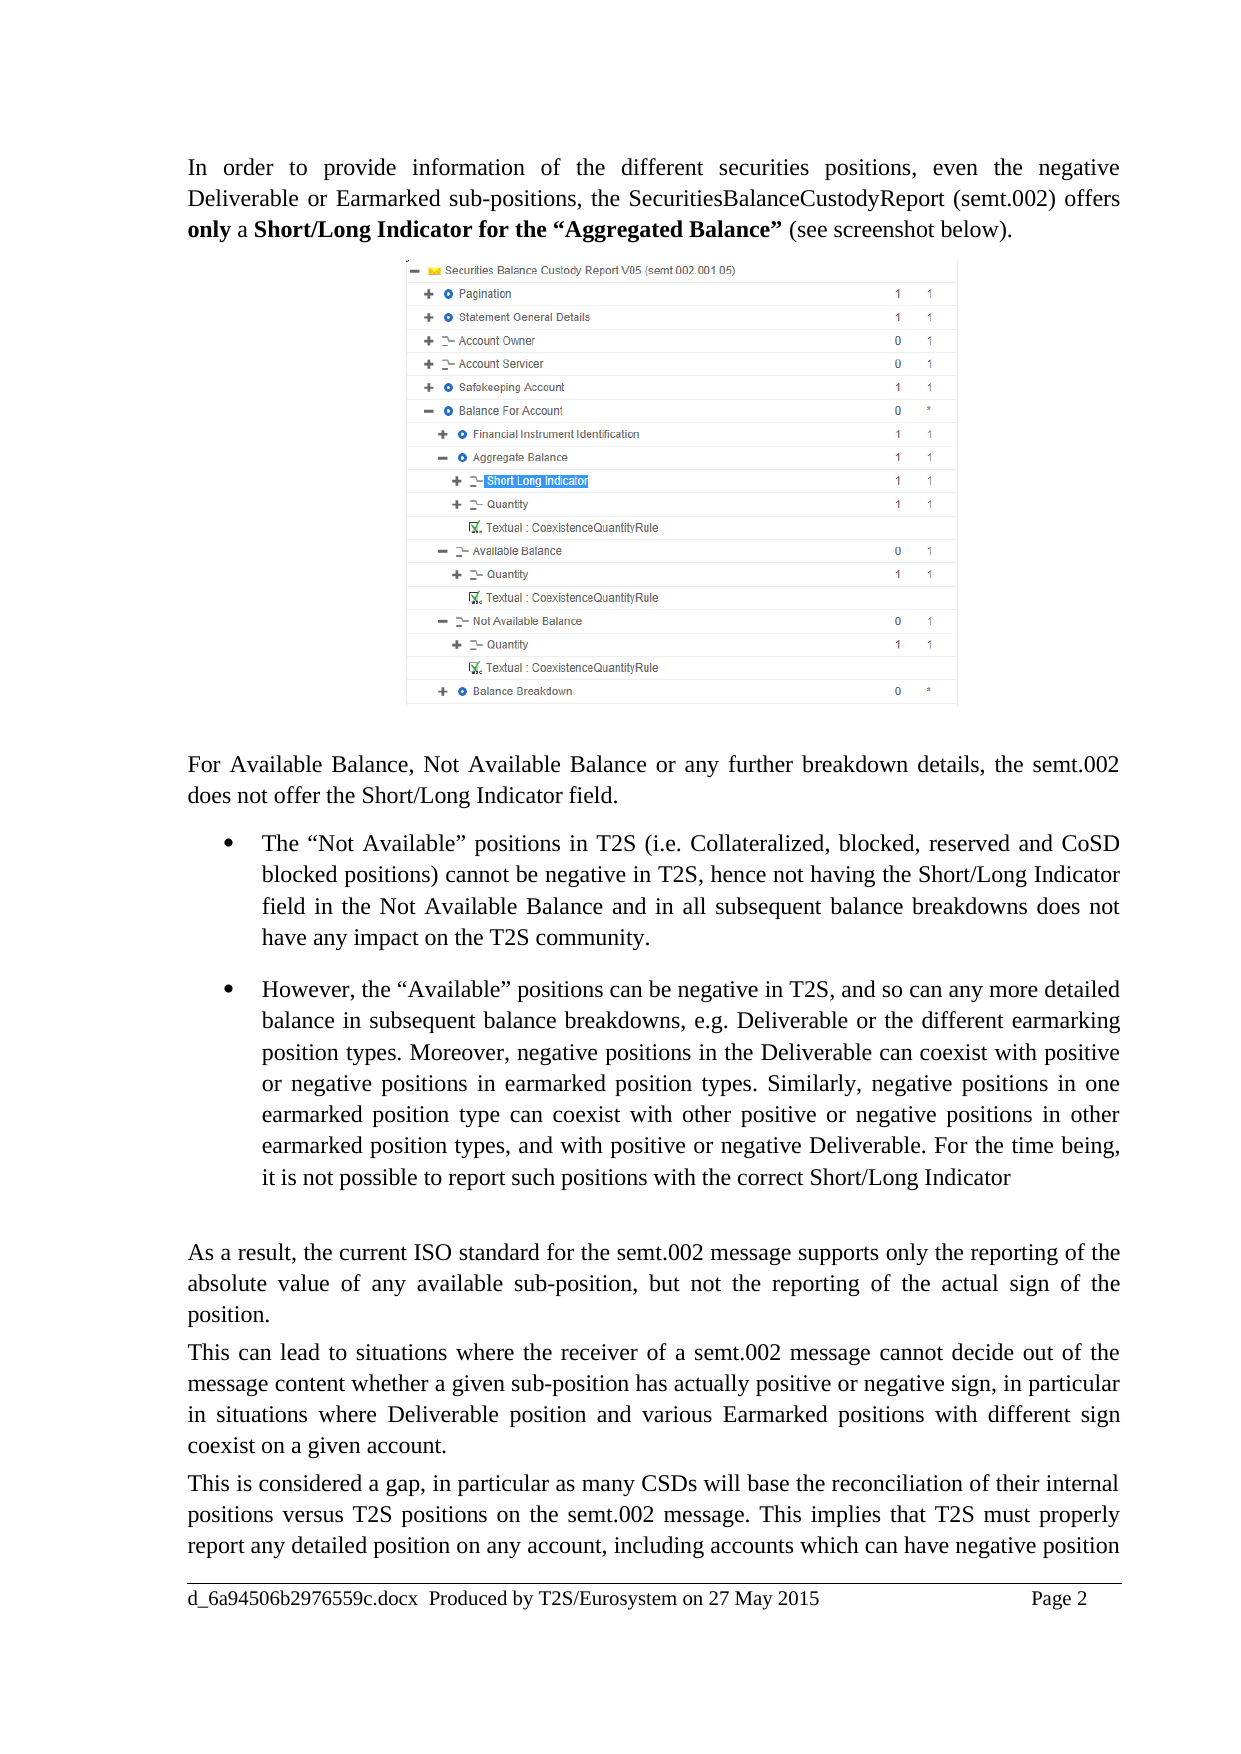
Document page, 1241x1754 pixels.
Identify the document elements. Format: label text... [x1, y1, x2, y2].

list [187, 1466, 1122, 1560]
list As a result, the current ISO standard for the semt.002 message supports only the reporting of the absolute value of any available sub-position, but not the reporting of the actual sign of the position. [187, 1235, 1122, 1329]
list This can lead to situations where the receiver of a semt.002 message cannot decide out of the message content whether a given sub-position has actually positive or negative sign, in particular in situations where Deliverable position and various Earmarked positions with different sign coexist on a given account. [187, 1335, 1122, 1460]
list The “Not Available” positions in T2S (i.e. Collateralized, blocked, reserved and CoSD blocked positions) cannot be negative in T2S, hence not having the Short/Long Indicator field in the Not Available Balance and in all subsequent balance breakdowns does not have any impact on the T2S community. [224, 827, 1122, 952]
list However, the “Available” positions can be negative in T2S, and so can any more detailed balance in subsequent balance breakdowns, e.g. Deliverable or the different earmarking position types. Moreover, negative positions in the Deliverable can coexist with positive or negative positions in earmarked position types. Similarly, negative positions in one earmarked position type can coexist with other positive or negative positions in other earmarked position types, and with positive or negative Deliverable. For the time being, it is not possible to report such positions with the correct Short/Long Indicator [224, 972, 1122, 1191]
text For Available Balance, Not Available Balance or any further breakdown details, the semt.002 does not offer the Short/Long Indicator field. [187, 747, 1122, 810]
picture [405, 260, 959, 706]
text In order to provide information of the different securities positions, even the negative Deliverable or Earmarked sub-positions, the SecuritiesBalanceCustodyReport (semt.002) offers only a Short/Long Indicator for the “Aggregated Balance” (see screenshot below). [187, 150, 1122, 244]
